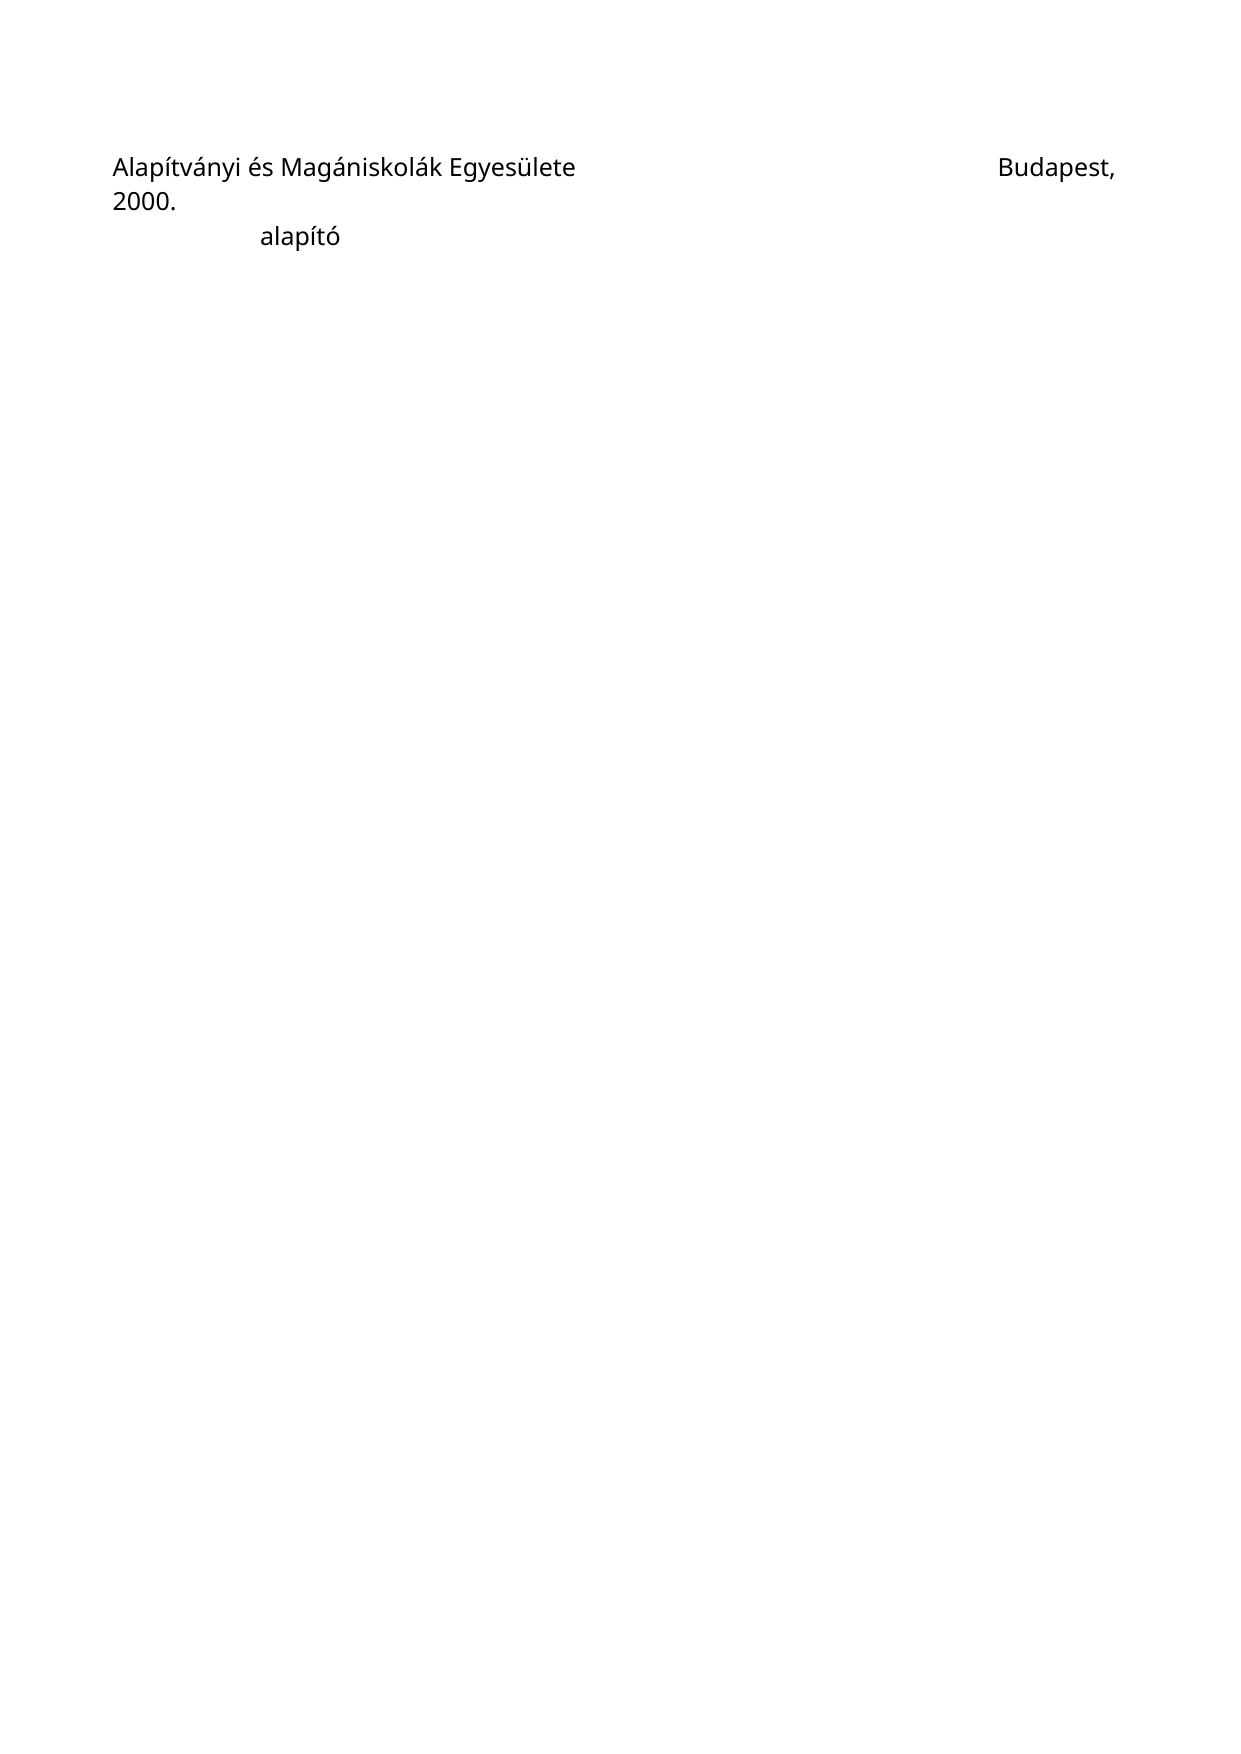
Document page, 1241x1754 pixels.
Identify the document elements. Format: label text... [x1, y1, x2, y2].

text Alapítványi és Magániskolák Egyesülete Budapest, 2000. [112, 150, 1128, 218]
text alapító [186, 218, 1128, 252]
